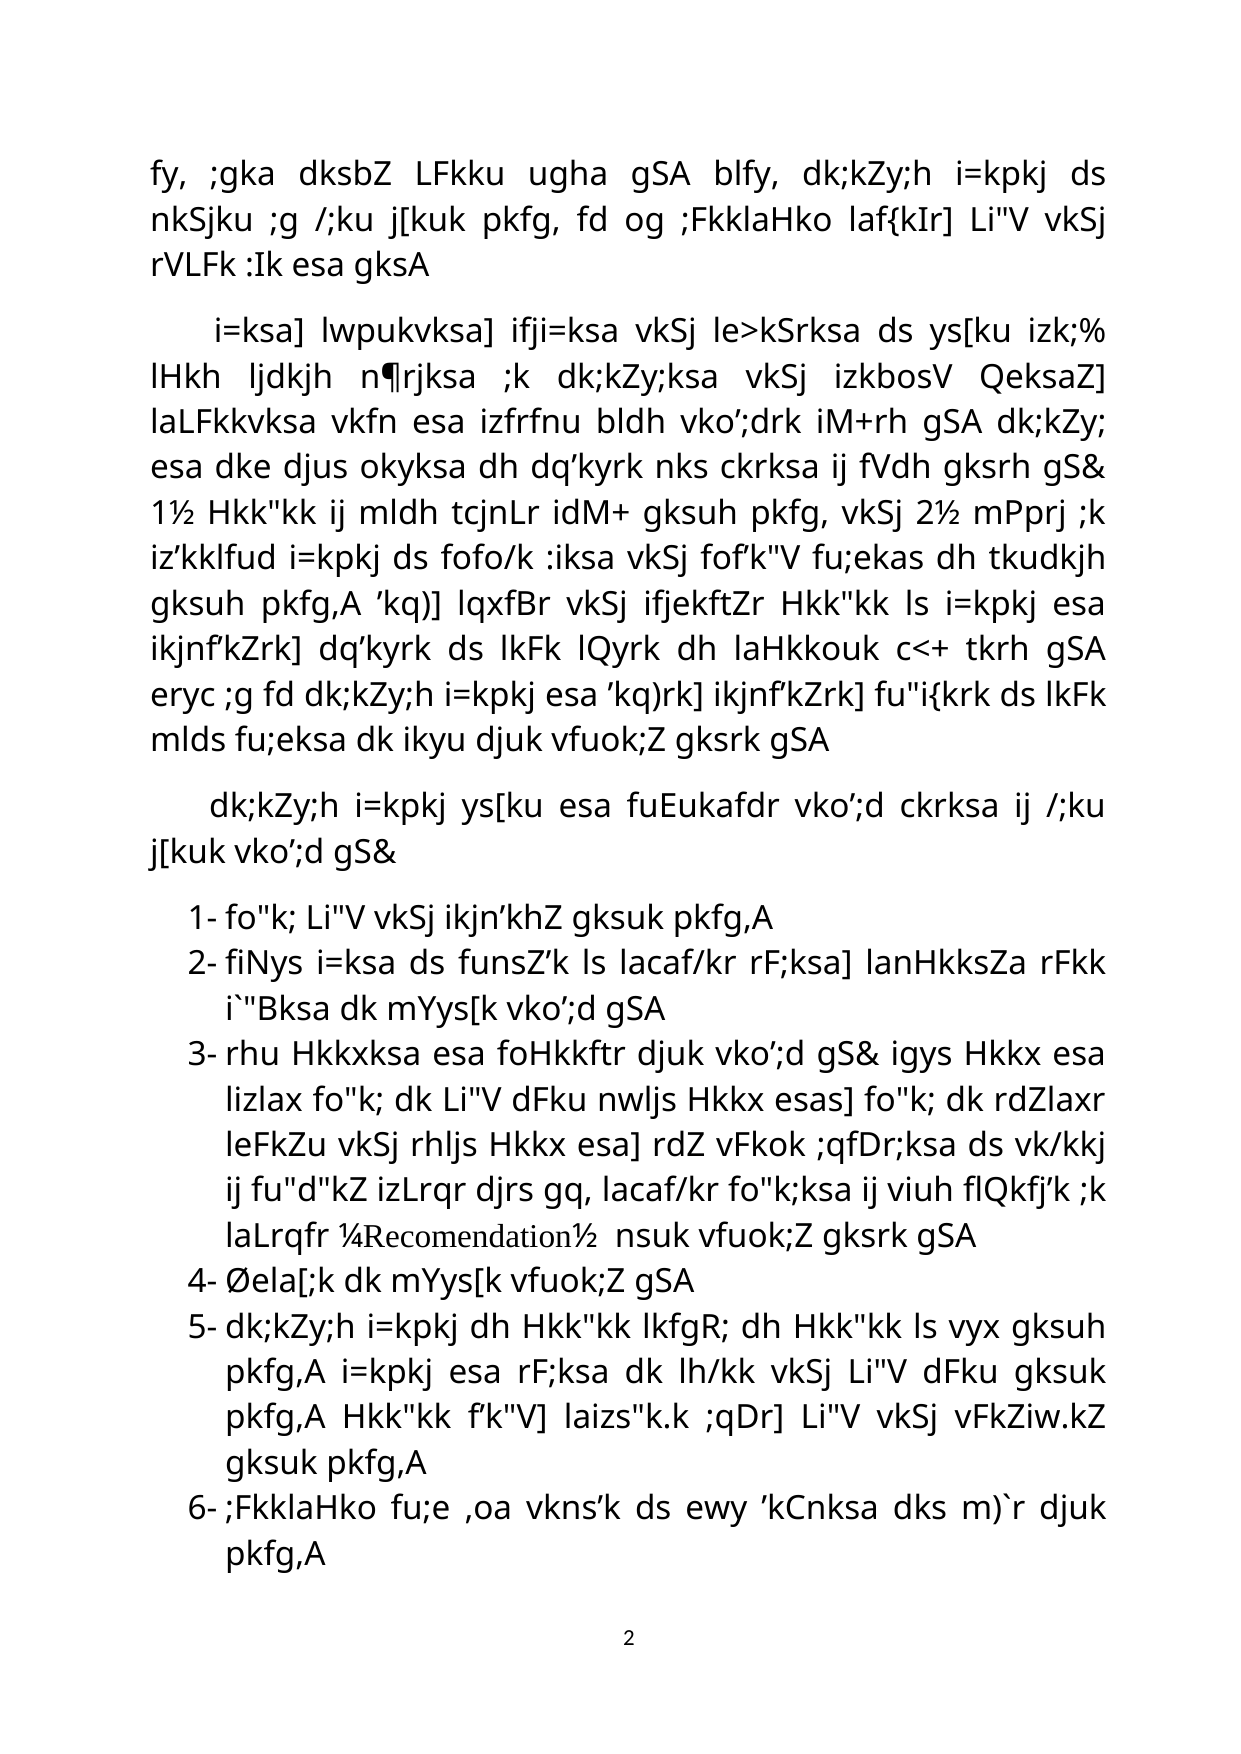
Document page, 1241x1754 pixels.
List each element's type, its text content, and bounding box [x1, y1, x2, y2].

list fiNys i=ksa ds funsZ’k ls lacaf/kr rF;ksa] lanHkksZa rFkk i`"Bksa dk mYys[k vko’;d gSA [187, 939, 1107, 1030]
list ;FkklaHko fu;e ,oa vkns’k ds ewy ’kCnksa dks m)`r djuk pkfg,A [187, 1484, 1107, 1575]
text dk;kZy;h i=kpkj ys[ku esa fuEukafdr vko’;d ckrksa ij /;ku j[kuk vko’;d gS& [150, 782, 1107, 873]
text i=ksa] lwpukvksa] ifji=ksa vkSj le>kSrksa ds ys[ku izk;% lHkh ljdkjh n¶rjksa ;k dk;kZy;ksa vkSj izkbosV QeksaZ] laLFkkvksa vkfn esa izfrfnu bldh vko’;drk iM+rh gSA dk;kZy; esa dke djus okyksa dh dq’kyrk nks ckrksa ij fVdh gksrh gS& 1½ Hkk"kk ij mldh tcjnLr idM+ gksuh pkfg, vkSj 2½ mPprj ;k iz’kklfud i=kpkj ds fofo/k :iksa vkSj fof’k"V fu;ekas dh tkudkjh gksuh pkfg,A ’kq)] lqxfBr vkSj ifjekftZr Hkk"kk ls i=kpkj esa ikjnf’kZrk] dq’kyrk ds lkFk lQyrk dh laHkkouk c<+ tkrh gSA eryc ;g fd dk;kZy;h i=kpkj esa ’kq)rk] ikjnf’kZrk] fu"i{krk ds lkFk mlds fu;eksa dk ikyu djuk vfuok;Z gksrk gSA [150, 307, 1107, 761]
list Øela[;k dk mYys[k vfuok;Z gSA [187, 1257, 1107, 1302]
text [150, 150, 1107, 286]
list rhu Hkkxksa esa foHkkftr djuk vko’;d gS& igys Hkkx esa lizlax fo"k; dk Li"V dFku nwljs Hkkx esas] fo"k; dk rdZlaxr leFkZu vkSj rhljs Hkkx esa] rdZ vFkok ;qfDr;ksa ds vk/kkj ij fu"d"kZ izLrqr djrs gq, lacaf/kr fo"k;ksa ij viuh flQkfj’k ;k laLrqfr ¼Recomendation½ nsuk vfuok;Z gksrk gSA [187, 1030, 1107, 1257]
list dk;kZy;h i=kpkj dh Hkk"kk lkfgR; dh Hkk"kk ls vyx gksuh pkfg,A i=kpkj esa rF;ksa dk lh/kk vkSj Li"V dFku gksuk pkfg,A Hkk"kk f’k"V] laizs"k.k ;qDr] Li"V vkSj vFkZiw.kZ gksuk pkfg,A [187, 1302, 1107, 1484]
list fo"k; Li"V vkSj ikjn’khZ gksuk pkfg,A [187, 894, 1107, 939]
